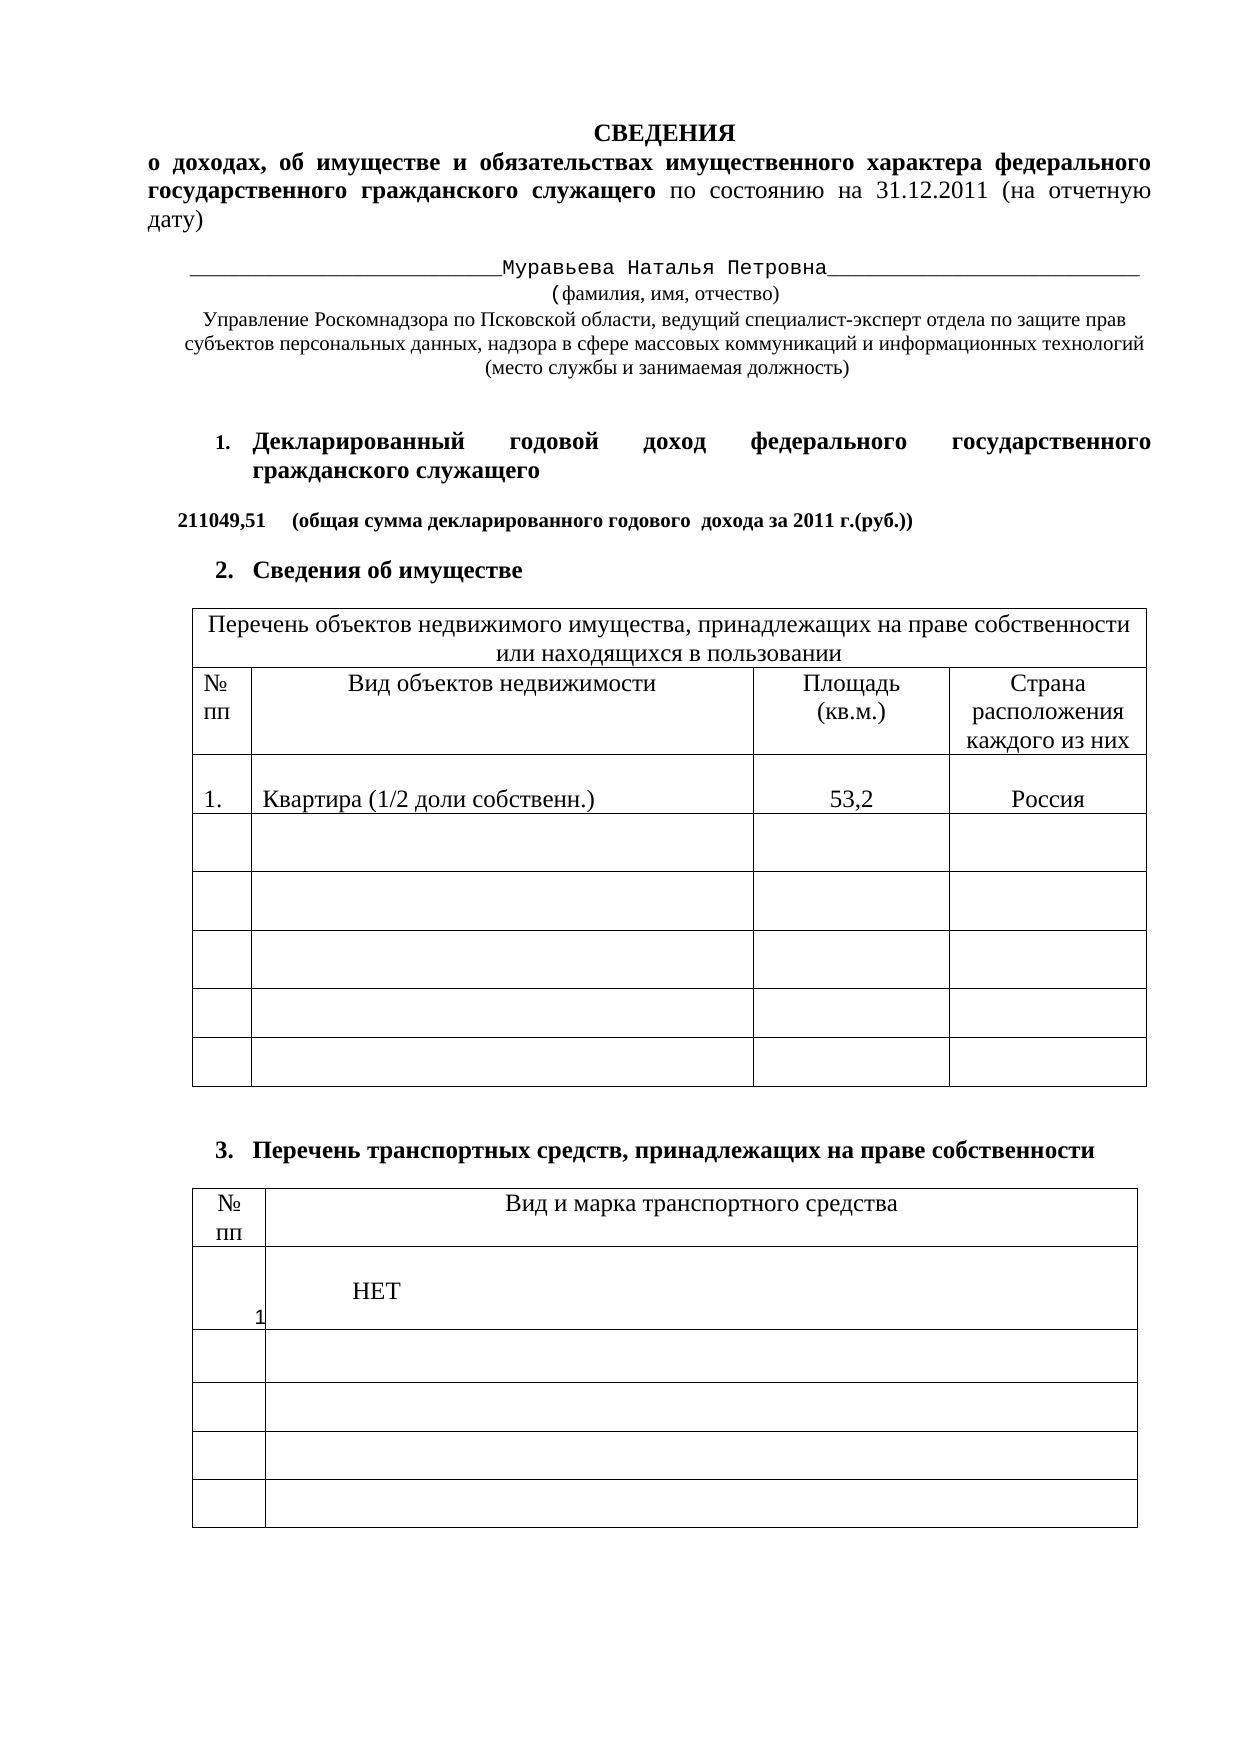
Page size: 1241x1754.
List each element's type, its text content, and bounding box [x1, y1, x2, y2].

table_cell Площадь (кв.м.) [754, 668, 949, 754]
table_header № пп [193, 1189, 265, 1246]
table_cell [950, 989, 1146, 1037]
table_cell [266, 1480, 1137, 1527]
table_cell № пп [193, 668, 251, 754]
table_cell [193, 1330, 265, 1382]
table_cell [754, 872, 949, 929]
table_cell [193, 1038, 251, 1086]
list Перечень транспортных средств, принадлежащих на праве собственности [215, 1135, 1152, 1164]
table_cell Страна расположения каждого из них [950, 668, 1146, 754]
table_cell [754, 1038, 949, 1086]
text СВЕДЕНИЯ [177, 118, 1152, 147]
table_cell [252, 1038, 753, 1086]
text о доходах, об имуществе и обязательствах имущественного характера федерального государственного гражданского служащего по состоянию на 31.12.2011 (на отчетную дату) [148, 147, 1152, 233]
table_cell [266, 1432, 1137, 1479]
table_cell Квартира (1/2 доли собственн.) [252, 755, 753, 812]
table_cell [193, 872, 251, 929]
table_cell [266, 1330, 1137, 1382]
table_cell [252, 814, 753, 871]
table_cell [252, 989, 753, 1037]
table_cell 53,2 [754, 755, 949, 812]
text _________________________Муравьева Наталья Петровна_________________________ (фамилия, имя, отчество) [177, 257, 1152, 306]
table_cell [193, 931, 251, 988]
list Декларированный годовой доход федерального государственного гражданского служащего [215, 426, 1152, 484]
table_cell 1 [193, 1247, 265, 1328]
table_cell [754, 931, 949, 988]
table_cell [754, 989, 949, 1037]
table_cell [950, 1038, 1146, 1086]
table_cell [252, 872, 753, 929]
table_cell Вид объектов недвижимости [252, 668, 753, 754]
table_cell [193, 1432, 265, 1479]
list Сведения об имуществе [215, 555, 1152, 584]
table_header Перечень объектов недвижимого имущества, принадлежащих на праве собственности или находящихся в пользовании [193, 609, 1146, 667]
table_cell [252, 931, 753, 988]
table_cell [193, 814, 251, 871]
table_cell [266, 1383, 1137, 1431]
text (место службы и занимаемая должность) [177, 354, 1152, 379]
table_cell [950, 872, 1146, 929]
table_cell [950, 814, 1146, 871]
text Управление Роскомнадзора по Псковской области, ведущий специалист-эксперт отдела по защите прав субъектов персональных данных, надзора в сфере массовых коммуникаций и информационных технологий [177, 306, 1152, 354]
table_cell 1. [193, 755, 251, 812]
table_cell Россия [950, 755, 1146, 812]
table_cell [193, 989, 251, 1037]
table_cell [193, 1383, 265, 1431]
table_cell НЕТ [266, 1247, 1137, 1328]
table_header Вид и марка транспортного средства [266, 1189, 1137, 1246]
text 211049,51 (общая сумма декларированного годового дохода за 2011 г.(руб.)) [177, 508, 1152, 532]
table_cell [950, 931, 1146, 988]
table_cell [193, 1480, 265, 1527]
table_cell [754, 814, 949, 871]
